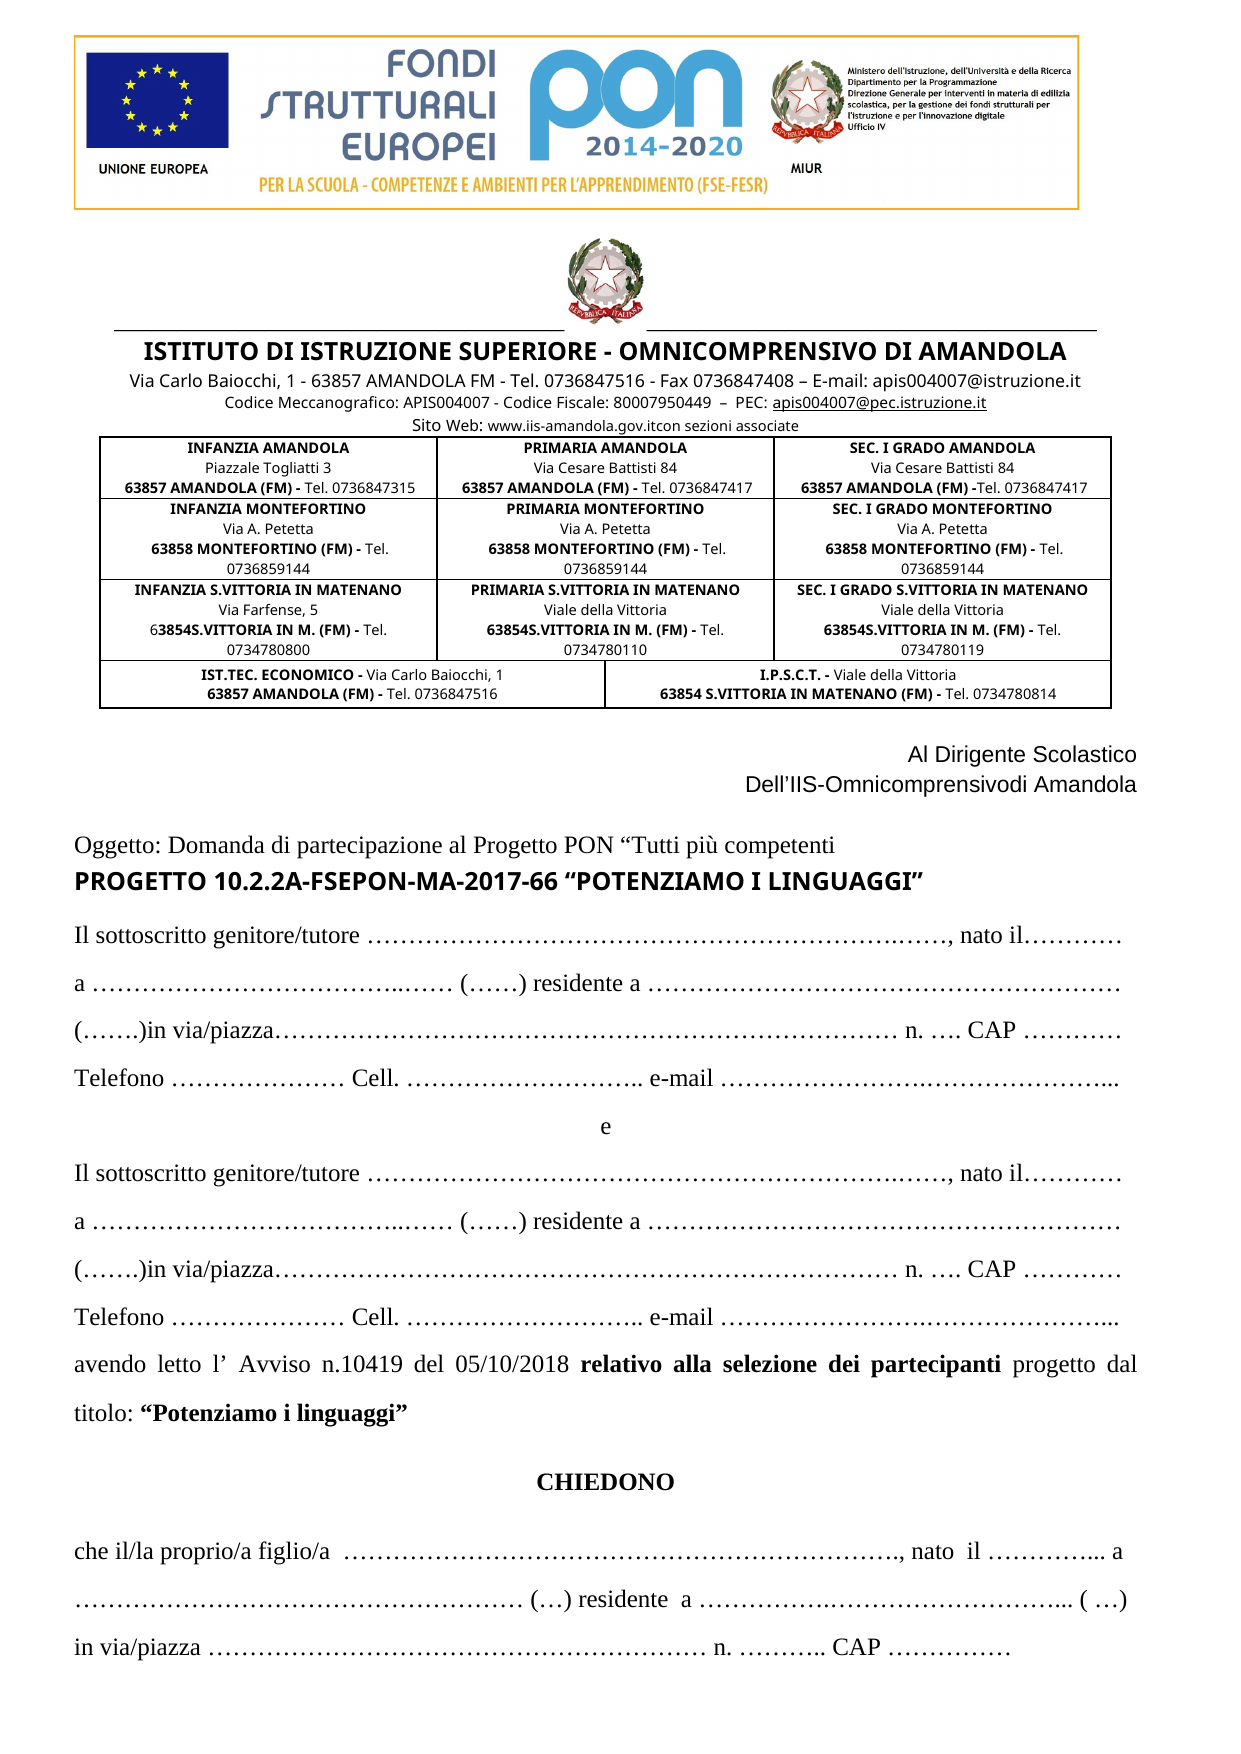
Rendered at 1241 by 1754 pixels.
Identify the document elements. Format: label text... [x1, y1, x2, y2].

text chiedono [74, 1467, 1137, 1495]
picture [564, 234, 647, 329]
text ________________________________________________________________________ [74, 234, 1137, 334]
text Sito Web: www.iis-amandola.gov.itcon sezioni associate [74, 413, 1137, 436]
table_cell PRIMARIA S.VITTORIA IN MATENANO Viale della Vittoria 63854S.VITTORIA IN M. (FM) - Tel. 0734780110 [438, 580, 773, 660]
text Al Dirigente Scolastico [74, 741, 1137, 767]
table_header SEC. I GRADO AMANDOLA Via Cesare Battisti 84 63857 AMANDOLA (FM) -Tel. 0736847417 [775, 438, 1110, 497]
table_cell INFANZIA MONTEFORTINO Via A. Petetta 63858 MONTEFORTINO (FM) - Tel. 0736859144 [101, 499, 436, 579]
table_cell IST.TEC. ECONOMICO - Via Carlo Baiocchi, 1 63857 AMANDOLA (FM) - Tel. 0736847516 [101, 661, 604, 707]
text e [74, 1111, 1137, 1139]
table_cell PRIMARIA MONTEFORTINO Via A. Petetta 63858 MONTEFORTINO (FM) - Tel. 0736859144 [438, 499, 773, 579]
text Il sottoscritto genitore/tutore ……………………………………………………….……, nato il………… a ………………………………..…… (……) residente a ………………………………………………… (…….)in via/piazza………………………………………………………………… n. …. CAP ………… Telefono ………………… Cell. ……………………….. e-mail …………………….…………………... [74, 920, 1137, 1092]
text Via Carlo Baiocchi, 1 - 63857 AMANDOLA FM - Tel. 0736847516 - Fax 0736847408 – E-mail: apis004007@istruzione.it [74, 368, 1137, 392]
table_header PRIMARIA AMANDOLA Via Cesare Battisti 84 63857 AMANDOLA (FM) - Tel. 0736847417 [438, 438, 773, 497]
text Codice Meccanografico: APIS004007 - Codice Fiscale: 80007950449 – PEC: apis004007@pec.istruzione.it [74, 392, 1137, 413]
table_cell SEC. I GRADO S.VITTORIA IN MATENANO Viale della Vittoria 63854S.VITTORIA IN M. (FM) - Tel. 0734780119 [775, 580, 1110, 660]
table_cell INFANZIA S.VITTORIA IN MATENANO Via Farfense, 5 63854S.VITTORIA IN M. (FM) - Tel. 0734780800 [101, 580, 436, 660]
text avendo letto l’ Avviso n.10419 del 05/10/2018 relativo alla selezione dei partecipanti progetto dal titolo: “Potenziamo i linguaggi” [74, 1349, 1137, 1426]
text Dell’IIS-Omnicomprensivodi Amandola [74, 771, 1137, 797]
text Il sottoscritto genitore/tutore ……………………………………………………….……, nato il………… a ………………………………..…… (……) residente a ………………………………………………… (…….)in via/piazza………………………………………………………………… n. …. CAP ………… Telefono ………………… Cell. ……………………….. e-mail …………………….…………………... [74, 1158, 1137, 1330]
text che il/la proprio/a figlio/a …………………………………………………………., nato il …………... a ……………………………………………… (…) residente a …………….………………………... ( …) in via/piazza …………………………………………………… n. ……….. CAP …………… [74, 1536, 1137, 1661]
text PROGETTO 10.2.2A-FSEPON-MA-2017-66 “POTENZIAMO I LINGUAGGI” [74, 863, 1137, 898]
table_cell I.P.S.C.T. - Viale della Vittoria 63854 S.VITTORIA IN MATENANO (FM) - Tel. 0734780814 [606, 661, 1110, 707]
table_header INFANZIA AMANDOLA Piazzale Togliatti 3 63857 AMANDOLA (FM) - Tel. 0736847315 [101, 438, 436, 497]
table_cell SEC. I GRADO MONTEFORTINO Via A. Petetta 63858 MONTEFORTINO (FM) - Tel. 0736859144 [775, 499, 1110, 579]
text Oggetto: Domanda di partecipazione al Progetto PON “Tutti più competenti [74, 831, 1137, 859]
text ISTITUTO DI ISTRUZIONE SUPERIORE - OMNICOMPRENSIVO DI AMANDOLA [74, 334, 1137, 368]
